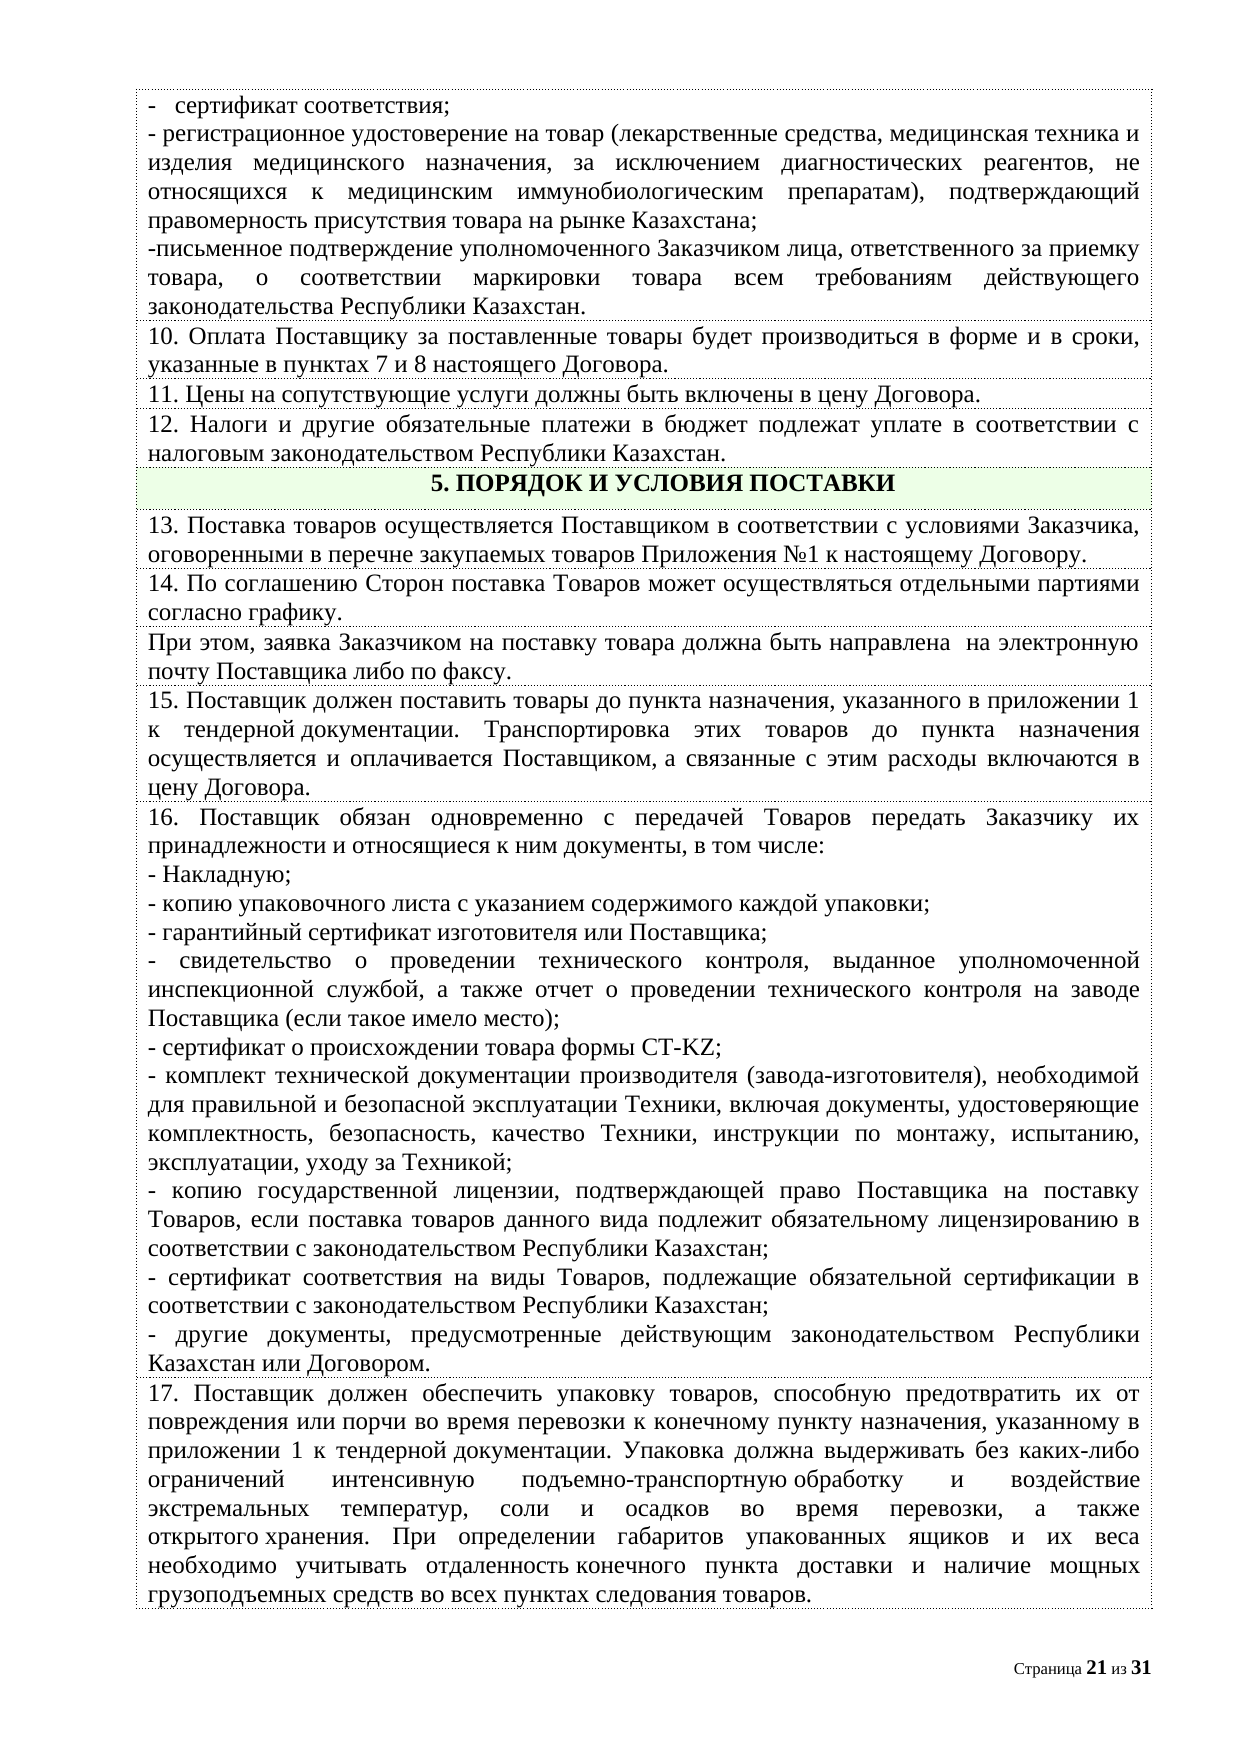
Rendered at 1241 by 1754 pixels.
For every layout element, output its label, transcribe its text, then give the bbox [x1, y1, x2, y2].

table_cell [136, 89, 1152, 320]
table_cell 10. Оплата Поставщику за поставленные товары будет производиться в форме и в сроки, указанные в пунктах 7 и 8 настоящего Договора. [136, 320, 1152, 378]
table_cell 14. По соглашению Сторон поставка Товаров может осуществляться отдельными партиями согласно графику. [136, 568, 1152, 626]
table_cell 13. Поставка товаров осуществляется Поставщиком в соответствии с условиями Заказчика, оговоренными в перечне закупаемых товаров Приложения №1 к настоящему Договору. [136, 509, 1152, 567]
table_cell 11. Цены на сопутствующие услуги должны быть включены в цену Договора. [136, 378, 1152, 408]
table_cell 5. ПОРЯДОК И УСЛОВИЯ ПОСТАВКИ [136, 467, 1152, 509]
table_cell 15. Поставщик должен поставить товары до пункта назначения, указанного в приложении 1 к тендерной документации. Транспортировка этих товаров до пункта назначения осуществляется и оплачивается Поставщиком, а связанные с этим расходы включаются в цену Договора. [136, 685, 1152, 801]
table_cell 16. Поставщик обязан одновременно с передачей Товаров передать Заказчику их принадлежности и относящиеся к ним документы, в том числе: - Накладную; - копию упаковочного листа с указанием содержимого каждой упаковки; - гарантийный сертификат изготовителя или Поставщика; - свидетельство о проведении технического контроля, выданное уполномоченной инспекционной службой, а также отчет о проведении технического контроля на заводе Поставщика (если такое имело место); - сертификат о происхождении товара формы CT-KZ; - комплект технической документации производителя (завода-изготовителя), необходимой для правильной и безопасной эксплуатации Техники, включая документы, удостоверяющие комплектность, безопасность, качество Техники, инструкции по монтажу, испытанию, эксплуатации, уходу за Техникой; - копию государственной лицензии, подтверждающей право Поставщика на поставку Товаров, если поставка товаров данного вида подлежит обязательному лицензированию в соответствии с законодательством Республики Казахстан; - сертификат соответствия на виды Товаров, подлежащие обязательной сертификации в соответствии с законодательством Республики Казахстан; - другие документы, предусмотренные действующим законодательством Республики Казахстан или Договором. [136, 801, 1152, 1377]
table_cell При этом, заявка Заказчиком на поставку товара должна быть направлена на электронную почту Поставщика либо по факсу. [136, 626, 1152, 684]
table_cell 12. Налоги и другие обязательные платежи в бюджет подлежат уплате в соответствии с налоговым законодательством Республики Казахстан. [136, 408, 1152, 467]
table_cell 17. Поставщик должен обеспечить упаковку товаров, способную предотвратить их от повреждения или порчи во время перевозки к конечному пункту назначения, указанному в приложении 1 к тендерной документации. Упаковка должна выдерживать без каких-либо ограничений интенсивную подъемно-транспортную обработку и воздействие экстремальных температур, соли и осадков во время перевозки, а также открытого хранения. При определении габаритов упакованных ящиков и их веса необходимо учитывать отдаленность конечного пункта доставки и наличие мощных грузоподъемных средств во всех пунктах следования товаров. [136, 1377, 1152, 1608]
